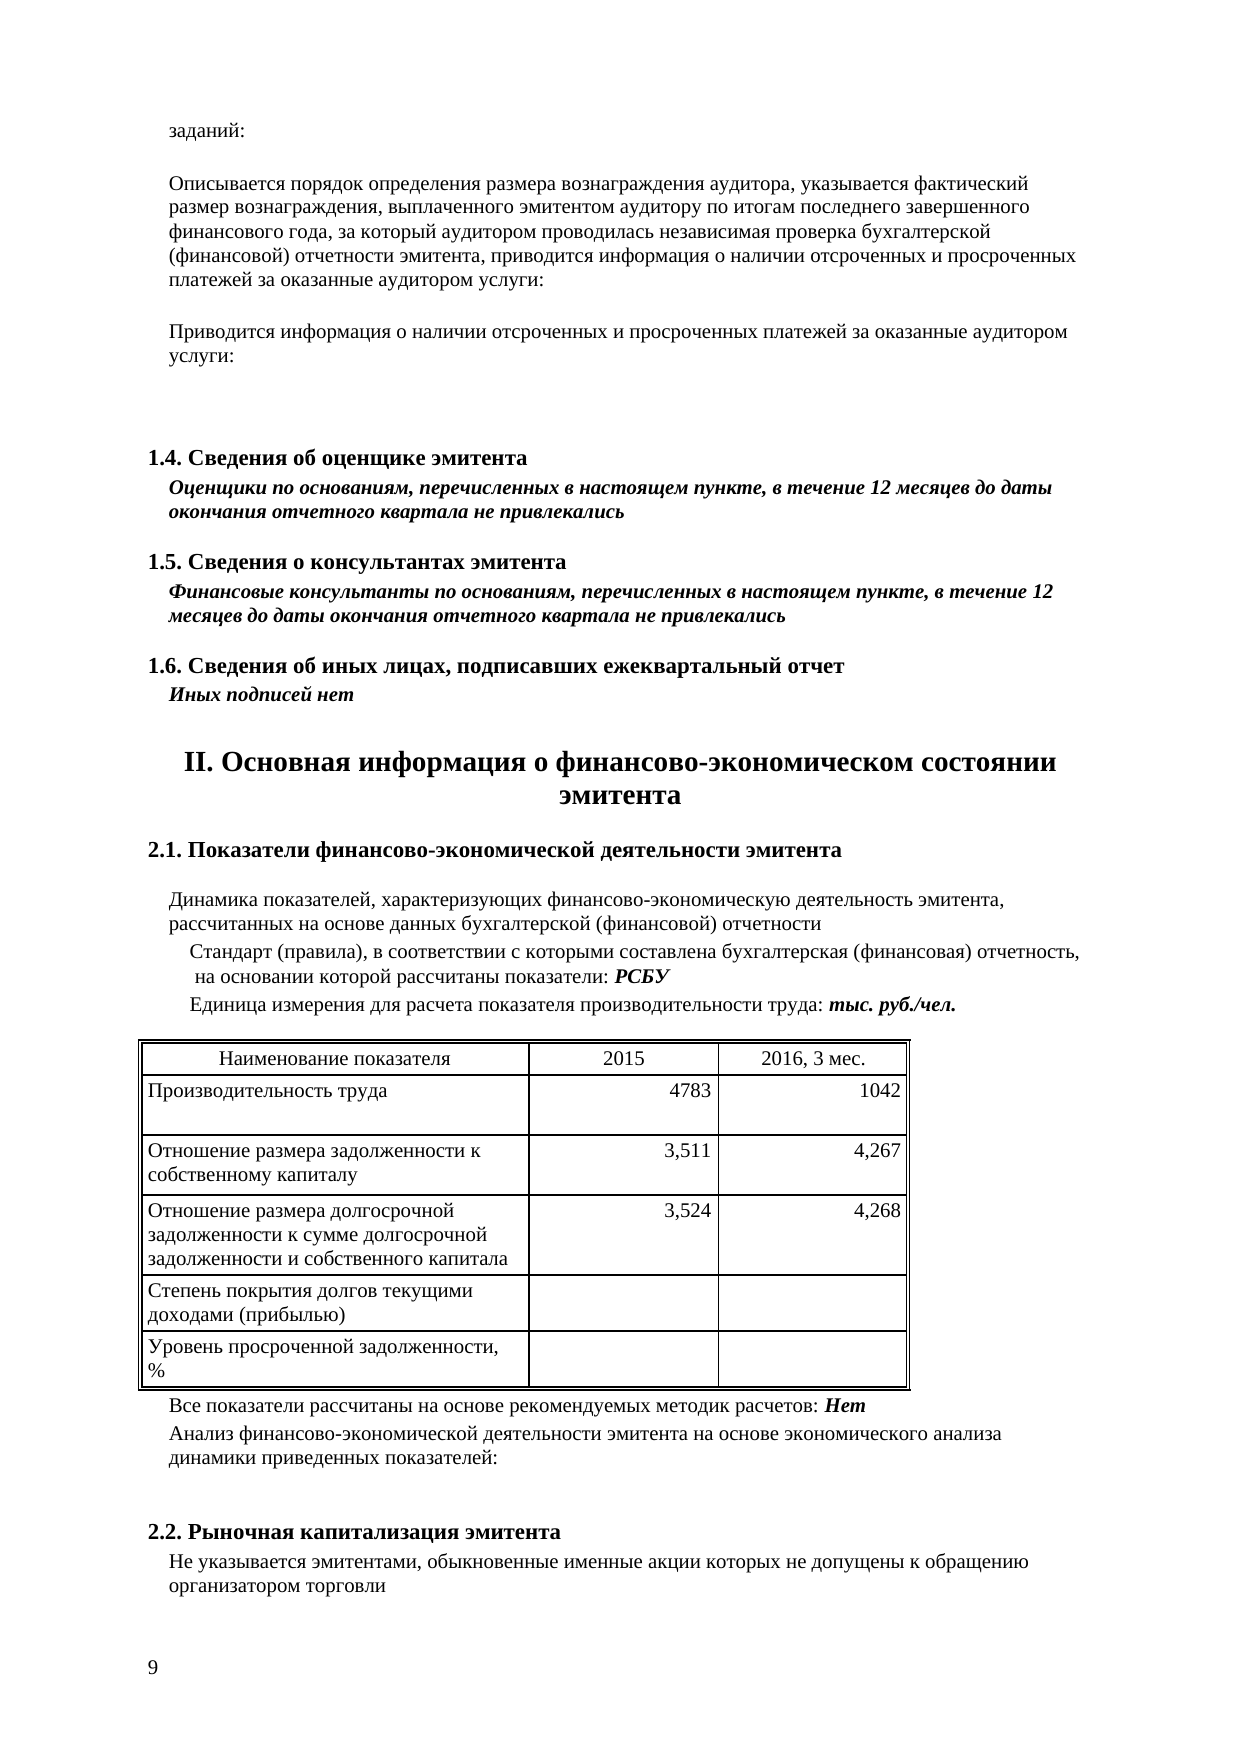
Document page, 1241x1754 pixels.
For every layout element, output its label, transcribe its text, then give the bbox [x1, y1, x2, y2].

table_header Наименование показателя [143, 1044, 528, 1074]
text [168, 118, 1092, 166]
table_cell [530, 1332, 718, 1386]
text Оценщики по основаниям, перечисленных в настоящем пункте, в течение 12 месяцев до даты окончания отчетного квартала не привлекались [168, 475, 1092, 523]
table_cell [719, 1332, 906, 1386]
table_cell [719, 1276, 906, 1330]
text Все показатели рассчитаны на основе рекомендуемых методик расчетов: Нет [168, 1393, 1092, 1417]
text Единица измерения для расчета показателя производительности труда: тыс. руб./чел. [189, 992, 1092, 1016]
table_cell Отношение размера долгосрочной задолженности к сумме долгосрочной задолженности и собственного капитала [143, 1196, 528, 1274]
table_cell [530, 1276, 718, 1330]
table_cell 3,524 [530, 1196, 718, 1274]
table_cell Производительность труда [143, 1076, 528, 1134]
text Иных подписей нет [168, 682, 1092, 706]
table_cell 4,267 [719, 1136, 906, 1194]
table_header 2016, 3 мес. [719, 1044, 906, 1074]
table_cell 3,511 [530, 1136, 718, 1194]
table_cell 4783 [530, 1076, 718, 1134]
subtitle 2.2. Рыночная капитализация эмитента [148, 1518, 1092, 1545]
table_cell 4,268 [719, 1196, 906, 1274]
text Финансовые консультанты по основаниям, перечисленных в настоящем пункте, в течение 12 месяцев до даты окончания отчетного квартала не привлекались [168, 578, 1092, 627]
text Анализ финансово-экономической деятельности эмитента на основе экономического анализа динамики приведенных показателей: [168, 1421, 1092, 1493]
table_cell 1042 [719, 1076, 906, 1134]
table_cell Уровень просроченной задолженности, % [143, 1332, 528, 1386]
text Описывается порядок определения размера вознаграждения аудитора, указывается фактический размер вознаграждения, выплаченного эмитентом аудитору по итогам последнего завершенного финансового года, за который аудитором проводилась независимая проверка бухгалтерской (финансовой) отчетности эмитента, приводится информация о наличии отсроченных и просроченных платежей за оказанные аудитором услуги: [168, 170, 1092, 315]
subtitle II. Основная информация о финансово-экономическом состоянии эмитента [148, 744, 1092, 811]
table_header 2015 [530, 1044, 718, 1074]
text Приводится информация о наличии отсроченных и просроченных платежей за оказанные аудитором услуги: [168, 319, 1092, 391]
subtitle 1.6. Сведения об иных лицах, подписавших ежеквартальный отчет [148, 652, 1092, 678]
subtitle 2.1. Показатели финансово-экономической деятельности эмитента [148, 836, 1092, 862]
text Не указывается эмитентами, обыкновенные именные акции которых не допущены к обращению организатором торговли [168, 1549, 1092, 1597]
subtitle 1.4. Сведения об оценщике эмитента [148, 444, 1092, 471]
subtitle 1.5. Сведения о консультантах эмитента [148, 548, 1092, 574]
table_cell Степень покрытия долгов текущими доходами (прибылью) [143, 1276, 528, 1330]
table_cell Отношение размера задолженности к собственному капиталу [143, 1136, 528, 1194]
subtitle Динамика показателей, характеризующих финансово-экономическую деятельность эмитента, рассчитанных на основе данных бухгалтерской (финансовой) отчетности [168, 887, 1092, 935]
text Стандарт (правила), в соответствии с которыми составлена бухгалтерская (финансовая) отчетность, на основании которой рассчитаны показатели: РСБУ [189, 939, 1092, 988]
